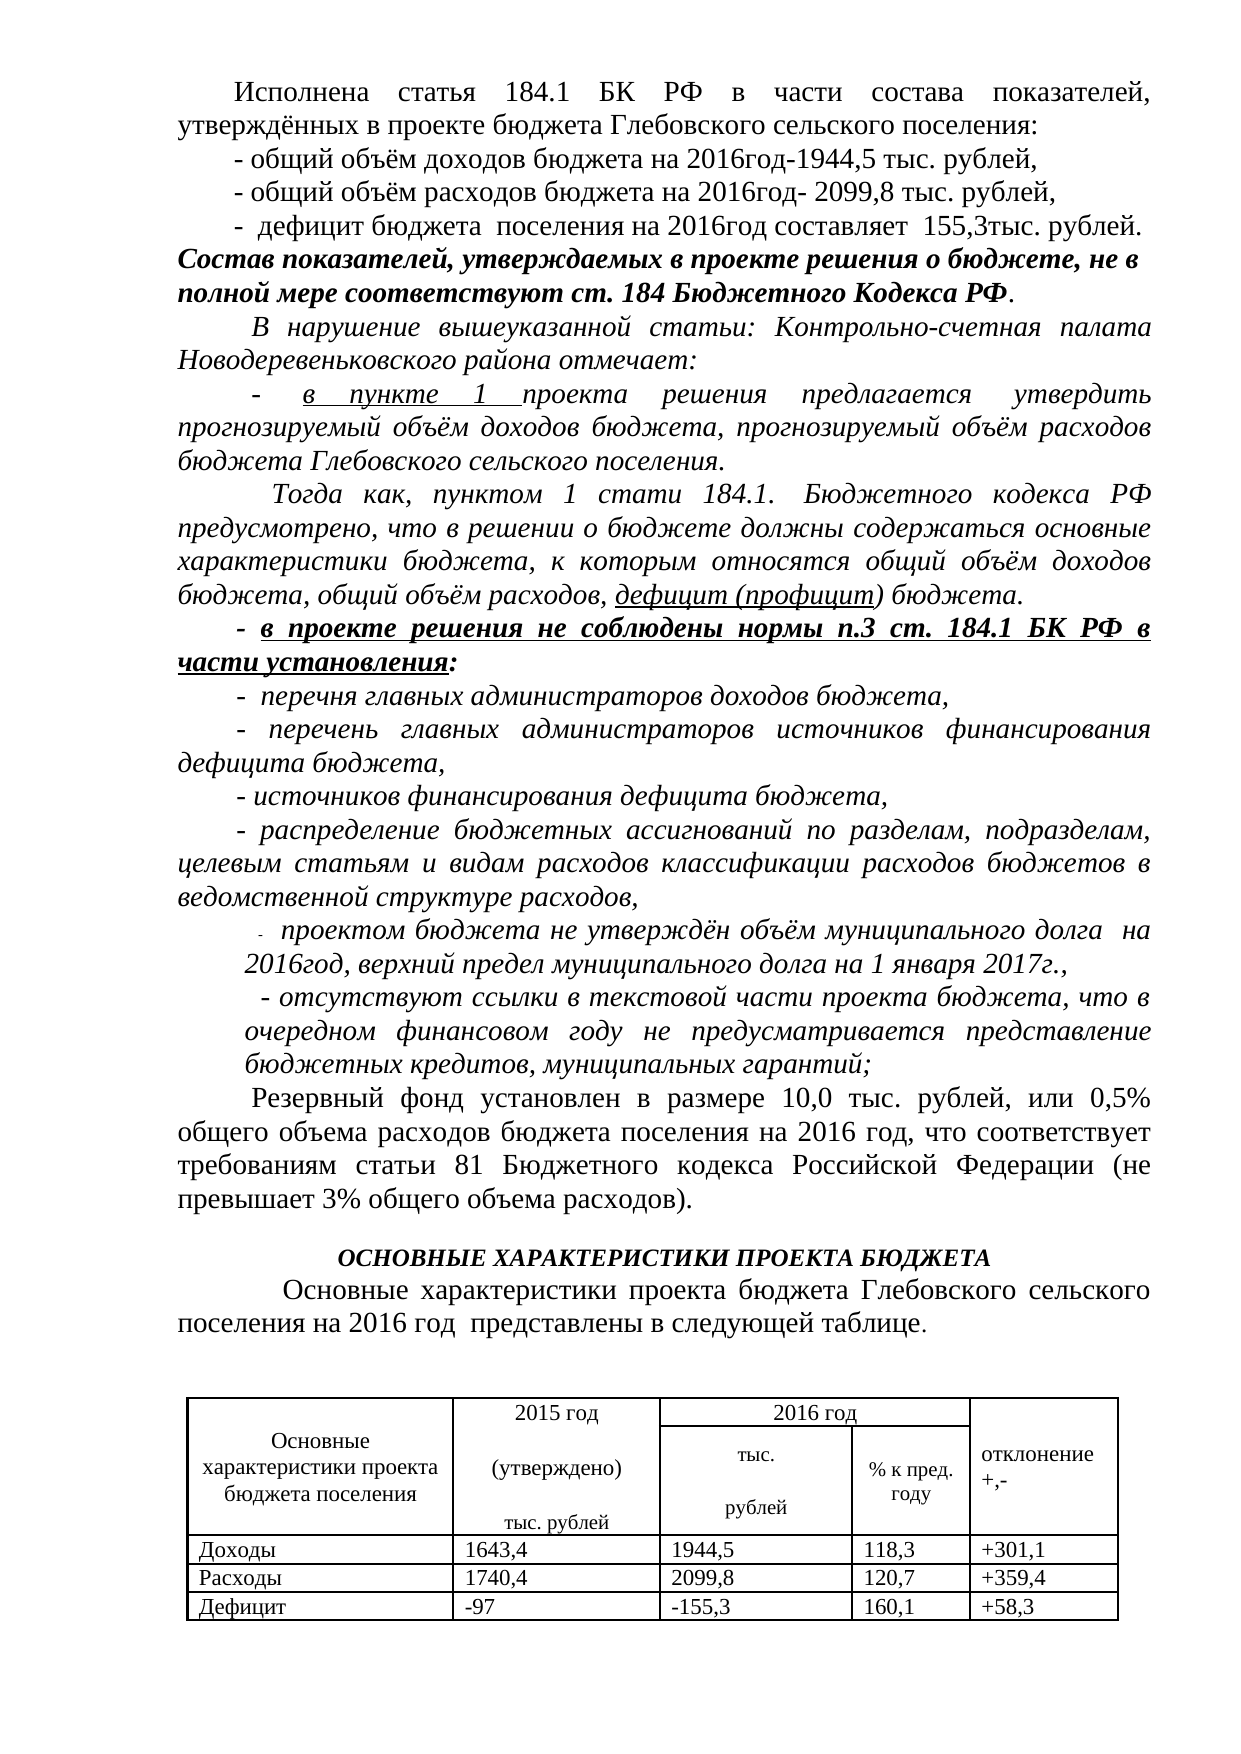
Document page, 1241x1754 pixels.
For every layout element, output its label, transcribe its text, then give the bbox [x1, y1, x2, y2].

table_cell тыс. рублей [661, 1427, 851, 1534]
text - в проекте решения не соблюдены нормы п.3 ст. 184.1 БК РФ в части установления: [177, 611, 1152, 678]
table_cell Доходы [189, 1536, 452, 1562]
text - проектом бюджета не утверждён объём муниципального долга на 2016год, верхний предел муниципального долга на 1 января 2017г., [207, 912, 1152, 979]
table_header Основные характеристики проекта бюджета поселения [189, 1399, 452, 1534]
text Резервный фонд установлен в размере 10,0 тыс. рублей, или 0,5% общего объема расходов бюджета поселения на 2016 год, что соответствует требованиям статьи 81 Бюджетного кодекса Российской Федерации (не превышает 3% общего объема расходов). [177, 1080, 1152, 1214]
table_header 2015 год (утверждено) тыс. рублей [454, 1399, 659, 1534]
text ОСНОВНЫЕ ХАРАКТЕРИСТИКИ ПРОЕКТА БЮДЖЕТА [177, 1243, 1152, 1272]
table_cell +359,4 [971, 1565, 1117, 1591]
table_cell 120,7 [853, 1565, 969, 1591]
table_cell Дефицит [189, 1593, 452, 1619]
table_cell +58,3 [971, 1593, 1117, 1619]
text Исполнена статья 184.1 БК РФ в части состава показателей, утверждённых в проекте бюджета Глебовского сельского поселения: [177, 74, 1152, 141]
table_cell -97 [454, 1593, 659, 1619]
table_cell 1740,4 [454, 1565, 659, 1591]
table_cell Расходы [189, 1565, 452, 1591]
text В нарушение вышеуказанной статьи: Контрольно-счетная палата Новодеревеньковского района отмечает: [177, 309, 1152, 376]
text - источников финансирования дефицита бюджета, [177, 778, 1152, 812]
table_header 2016 год [661, 1399, 969, 1425]
table_cell 160,1 [853, 1593, 969, 1619]
table_cell 118,3 [853, 1536, 969, 1562]
text - в пункте 1 проекта решения предлагается утвердить прогнозируемый объём доходов бюджета, прогнозируемый объём расходов бюджета Глебовского сельского поселения. [177, 376, 1152, 476]
table_cell +301,1 [971, 1536, 1117, 1562]
table_cell -155,3 [661, 1593, 851, 1619]
text - отсутствуют ссылки в текстовой части проекта бюджета, что в очередном финансовом году не предусматривается представление бюджетных кредитов, муниципальных гарантий; [207, 979, 1152, 1080]
text - перечень главных администраторов источников финансирования дефицита бюджета, [177, 711, 1152, 778]
text Основные характеристики проекта бюджета Глебовского сельского поселения на 2016 год представлены в следующей таблице. [177, 1272, 1152, 1339]
table_cell % к пред. году [853, 1427, 969, 1534]
text - распределение бюджетных ассигнований по разделам, подразделам, целевым статьям и видам расходов классификации расходов бюджетов в ведомственной структуре расходов, [177, 812, 1152, 912]
table_header отклонение +,- [971, 1399, 1117, 1534]
text - дефицит бюджета поселения на 2016год составляет 155,3тыс. рублей. [177, 208, 1152, 242]
text - общий объём доходов бюджета на 2016год-1944,5 тыс. рублей, [177, 141, 1152, 174]
table_cell 1643,4 [454, 1536, 659, 1562]
text Состав показателей, утверждаемых в проекте решения о бюджете, не в полной мере соответствуют ст. 184 Бюджетного Кодекса РФ. [177, 242, 1152, 309]
text Тогда как, пунктом 1 стати 184.1. Бюджетного кодекса РФ предусмотрено, что в решении о бюджете должны содержаться основные характеристики бюджета, к которым относятся общий объём доходов бюджета, общий объём расходов, дефицит (профицит) бюджета. [177, 476, 1152, 611]
text - перечня главных администраторов доходов бюджета, [177, 678, 1152, 711]
text - общий объём расходов бюджета на 2016год- 2099,8 тыс. рублей, [177, 174, 1152, 208]
table_cell 2099,8 [661, 1565, 851, 1591]
table_cell 1944,5 [661, 1536, 851, 1562]
